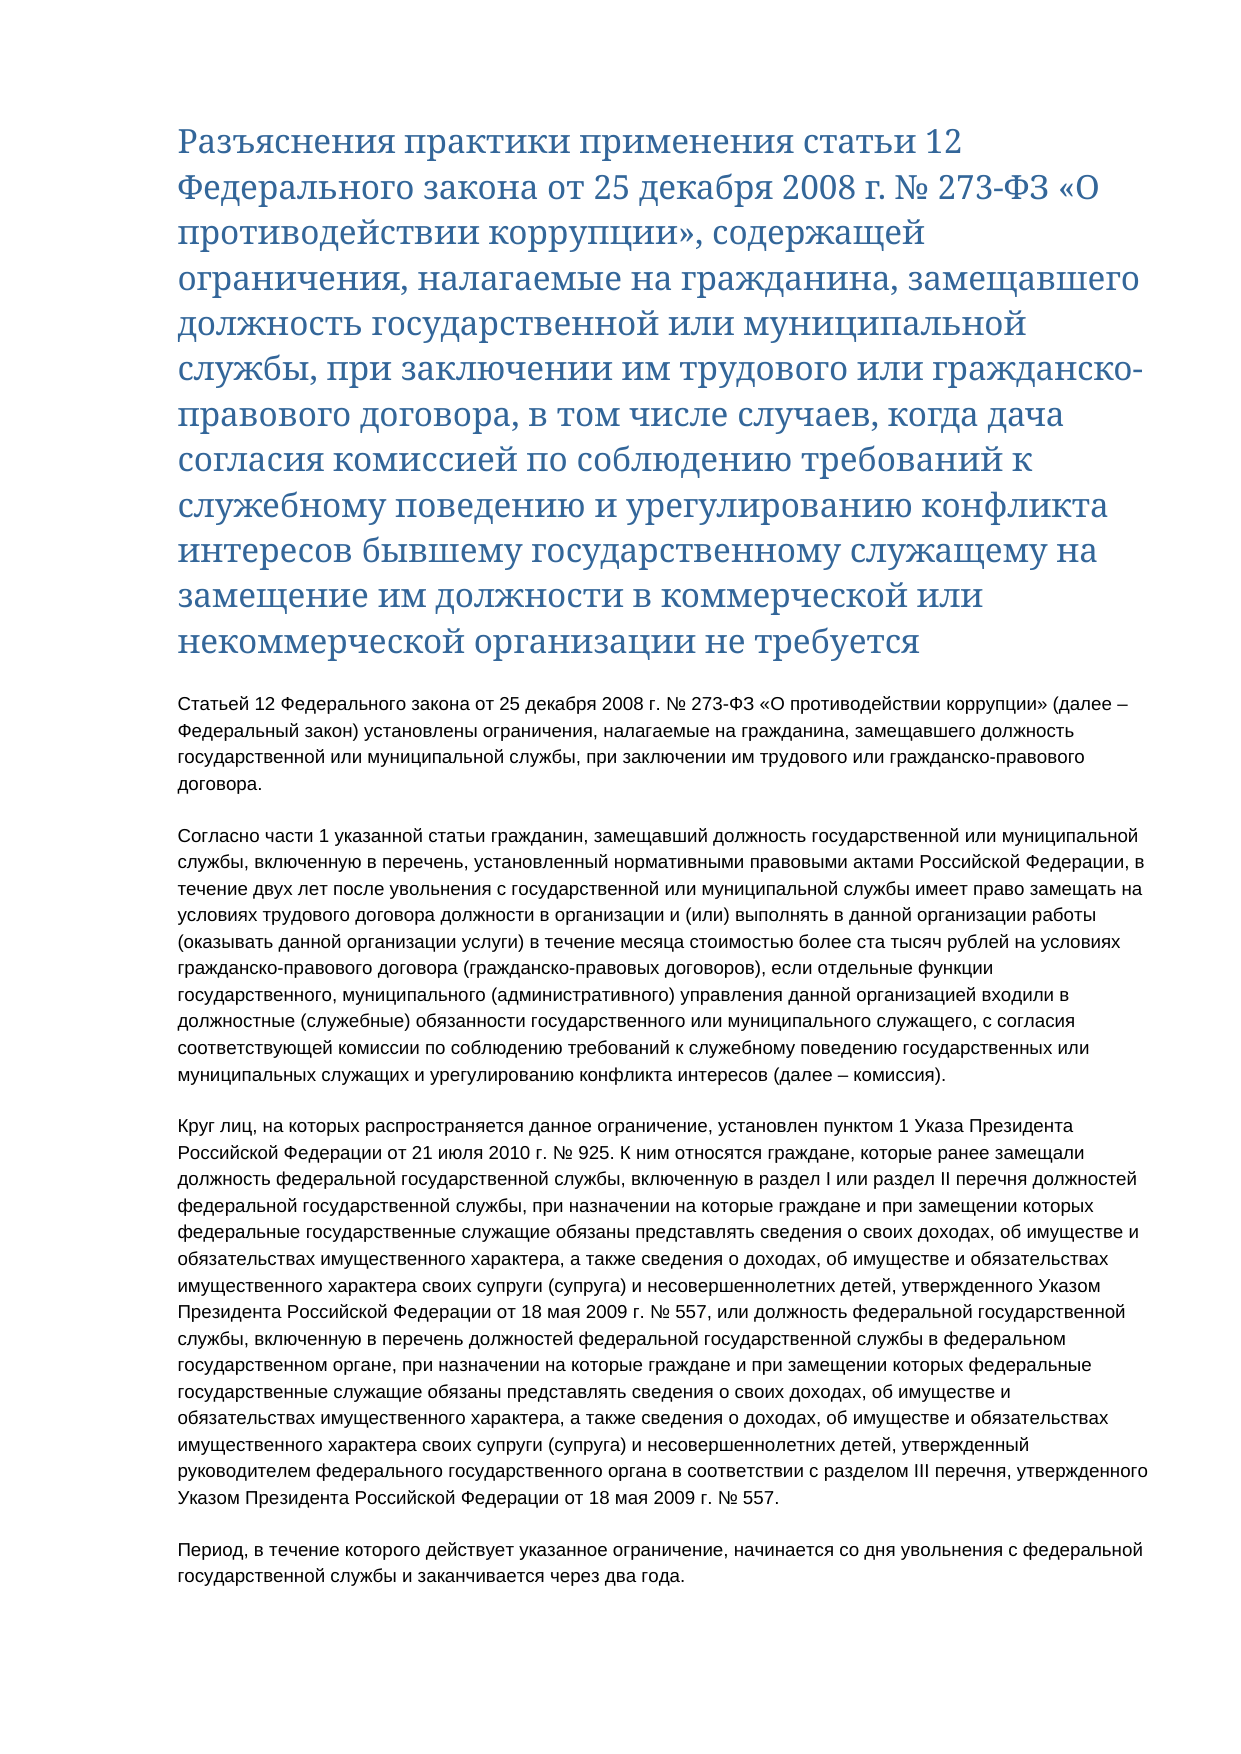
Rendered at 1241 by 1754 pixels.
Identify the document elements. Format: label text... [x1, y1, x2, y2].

text Статьей 12 Федерального закона от 25 декабря 2008 г. № 273-ФЗ «О противодействии коррупции» (далее – Федеральный закон) установлены ограничения, налагаемые на гражданина, замещавшего должность государственной или муниципальной службы, при заключении им трудового или гражданско-правового договора. [177, 688, 1152, 794]
text Круг лиц, на которых распространяется данное ограничение, установлен пунктом 1 Указа Президента Российской Федерации от 21 июля 2010 г. № 925. К ним относятся граждане, которые ранее замещали должность федеральной государственной службы, включенную в раздел I или раздел II перечня должностей федеральной государственной службы, при назначении на которые граждане и при замещении которых федеральные государственные служащие обязаны представлять сведения о своих доходах, об имуществе и обязательствах имущественного характера, а также сведения о доходах, об имуществе и обязательствах имущественного характера своих супруги (супруга) и несовершеннолетних детей, утвержденного Указом Президента Российской Федерации от 18 мая 2009 г. № 557, или должность федеральной государственной службы, включенную в перечень должностей федеральной государственной службы в федеральном государственном органе, при назначении на которые граждане и при замещении которых федеральные государственные служащие обязаны представлять сведения о своих доходах, об имуществе и обязательствах имущественного характера, а также сведения о доходах, об имуществе и обязательствах имущественного характера своих супруги (супруга) и несовершеннолетних детей, утвержденный руководителем федерального государственного органа в соответствии с разделом III перечня, утвержденного Указом Президента Российской Федерации от 18 мая 2009 г. № 557. [177, 1110, 1152, 1508]
text Разъяснения практики применения статьи 12 Федерального закона от 25 декабря 2008 г. № 273-ФЗ «О противодействии коррупции», содержащей ограничения, налагаемые на гражданина, замещавшего должность государственной или муниципальной службы, при заключении им трудового или гражданско-правового договора, в том числе случаев, когда дача согласия комиссией по соблюдению требований к служебному поведению и урегулированию конфликта интересов бывшему государственному служащему на замещение им должности в коммерческой или некоммерческой организации не требуется [177, 118, 1152, 663]
text Согласно части 1 указанной статьи гражданин, замещавший должность государственной или муниципальной службы, включенную в перечень, установленный нормативными правовыми актами Российской Федерации, в течение двух лет после увольнения с государственной или муниципальной службы имеет право замещать на условиях трудового договора должности в организации и (или) выполнять в данной организации работы (оказывать данной организации услуги) в течение месяца стоимостью более ста тысяч рублей на условиях гражданско-правового договора (гражданско-правовых договоров), если отдельные функции государственного, муниципального (административного) управления данной организацией входили в должностные (служебные) обязанности государственного или муниципального служащего, с согласия соответствующей комиссии по соблюдению требований к служебному поведению государственных или муниципальных служащих и урегулированию конфликта интересов (далее – комиссия). [177, 819, 1152, 1085]
text Период, в течение которого действует указанное ограничение, начинается со дня увольнения с федеральной государственной службы и заканчивается через два года. [177, 1533, 1152, 1587]
